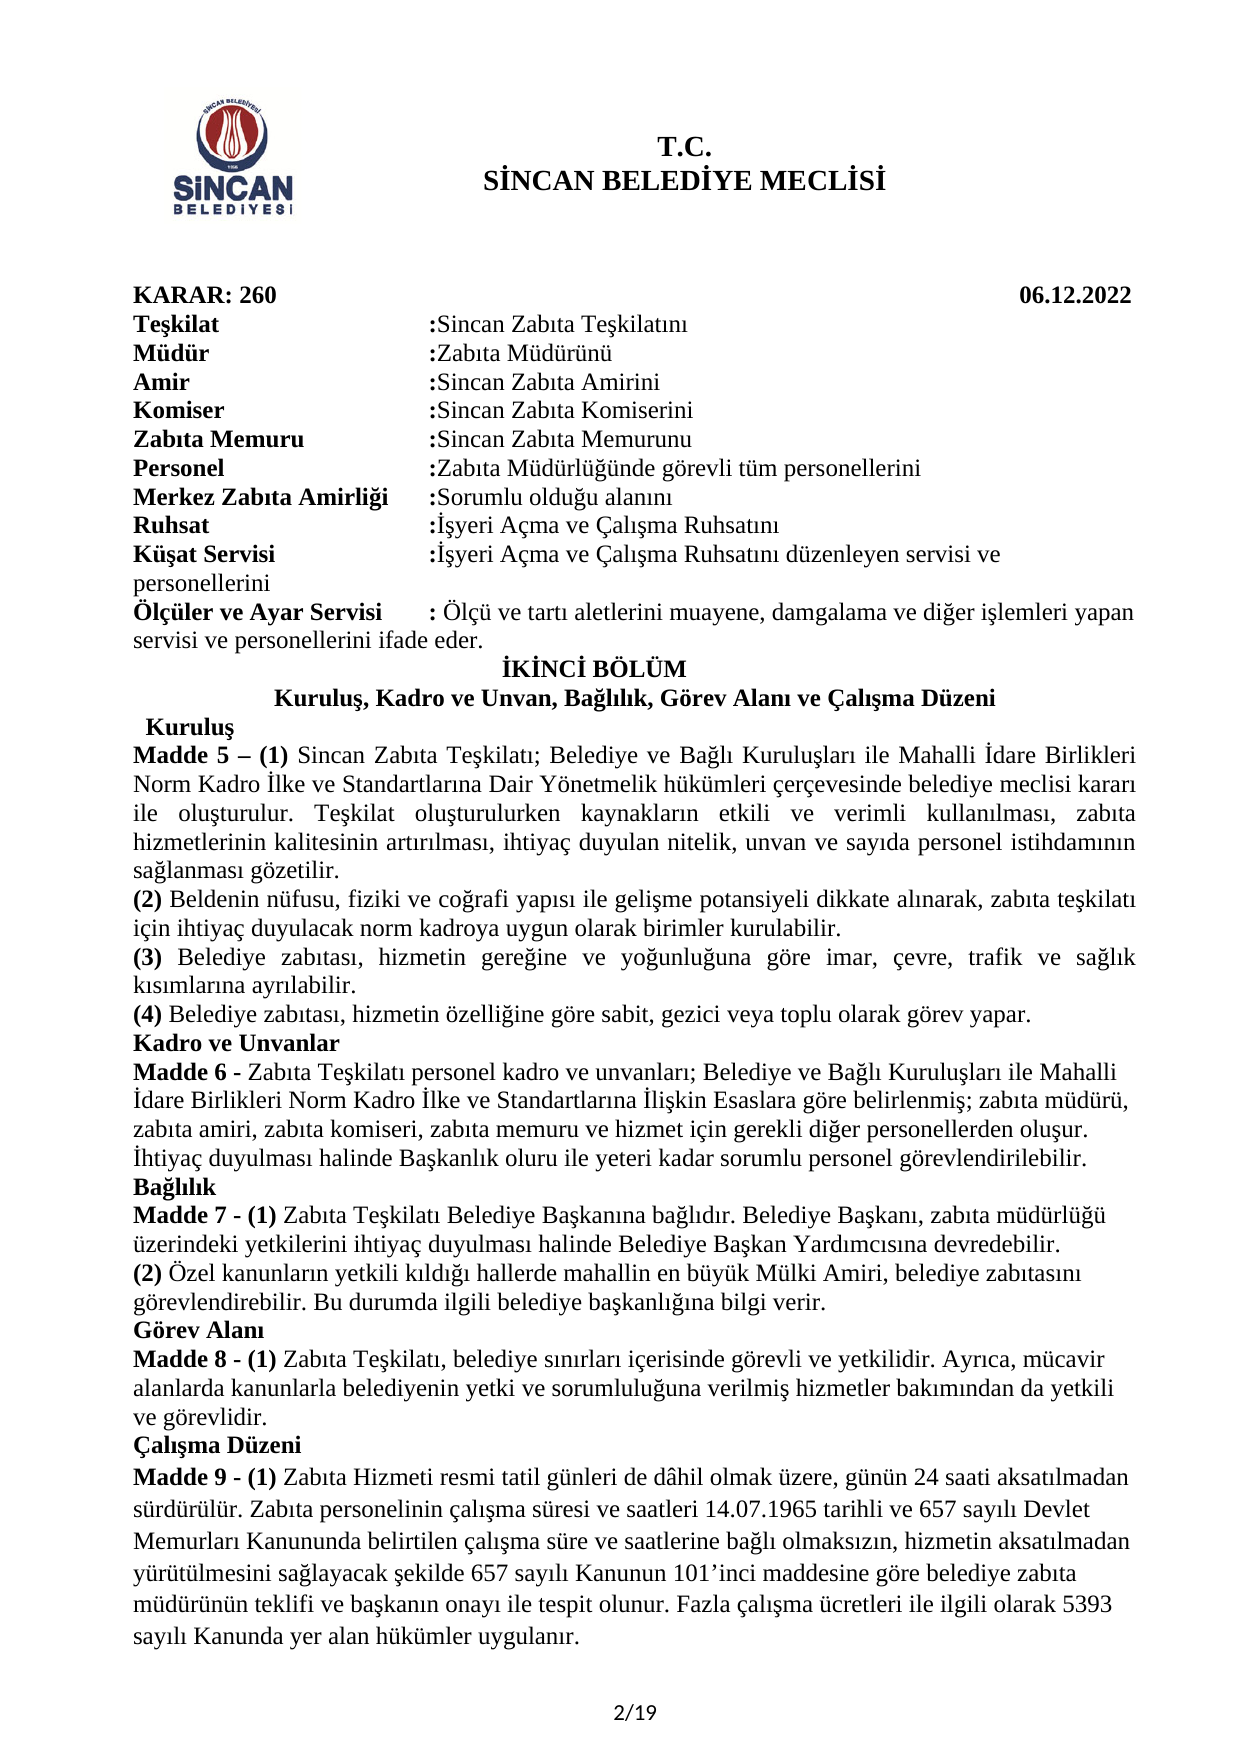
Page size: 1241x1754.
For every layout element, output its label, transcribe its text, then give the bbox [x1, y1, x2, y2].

text Bağlılık [133, 1172, 1137, 1201]
text Görev Alanı [133, 1316, 1137, 1344]
text Merkez Zabıta Amirliği :Sorumlu olduğu alanını [133, 482, 1137, 511]
text Madde 8 - (1) Zabıta Teşkilatı, belediye sınırları içerisinde görevli ve yetkilidir. Ayrıca, mücavir alanlarda kanunlarla belediyenin yetki ve sorumluluğuna verilmiş hizmetler bakımından da yetkili ve görevlidir. [133, 1344, 1137, 1431]
text Zabıta Memuru :Sincan Zabıta Memurunu [133, 424, 1137, 453]
picture [164, 87, 302, 224]
text Kadro ve Unvanlar [133, 1028, 1137, 1057]
text Çalışma Düzeni [133, 1431, 1137, 1459]
text (4) Belediye zabıtası, hizmetin özelliğine göre sabit, gezici veya toplu olarak görev yapar. [133, 999, 1137, 1028]
text Müdür :Zabıta Müdürünü [133, 338, 1137, 367]
text İKİNCİ BÖLÜM [133, 654, 1137, 683]
text Madde 5 – (1) Sincan Zabıta Teşkilatı; Belediye ve Bağlı Kuruluşları ile Mahalli İdare Birlikleri Norm Kadro İlke ve Standartlarına Dair Yönetmelik hükümleri çerçevesinde belediye meclisi kararı ile oluşturulur. Teşkilat oluşturulurken kaynakların etkili ve verimli kullanılması, zabıta hizmetlerinin kalitesinin artırılması, ihtiyaç duyulan nitelik, unvan ve sayıda personel istihdamının sağlanması gözetilir. [133, 741, 1137, 884]
text Personel :Zabıta Müdürlüğünde görevli tüm personellerini [133, 453, 1137, 482]
text Komiser :Sincan Zabıta Komiserini [133, 396, 1137, 424]
text Kuruluş [133, 712, 1137, 741]
text Madde 6 - Zabıta Teşkilatı personel kadro ve unvanları; Belediye ve Bağlı Kuruluşları ile Mahalli İdare Birlikleri Norm Kadro İlke ve Standartlarına İlişkin Esaslara göre belirlenmiş; zabıta müdürü, zabıta amiri, zabıta komiseri, zabıta memuru ve hizmet için gerekli diğer personellerden oluşur. İhtiyaç duyulması halinde Başkanlık oluru ile yeteri kadar sorumlu personel görevlendirilebilir. [133, 1057, 1137, 1172]
text Ölçüler ve Ayar Servisi : Ölçü ve tartı aletlerini muayene, damgalama ve diğer işlemleri yapan servisi ve personellerini ifade eder. [133, 597, 1137, 654]
text (3) Belediye zabıtası, hizmetin gereğine ve yoğunluğuna göre imar, çevre, trafik ve sağlık kısımlarına ayrılabilir. [133, 942, 1137, 999]
text Teşkilat :Sincan Zabıta Teşkilatını [133, 309, 1137, 338]
text Ruhsat :İşyeri Açma ve Çalışma Ruhsatını [133, 511, 1137, 539]
text (2) Beldenin nüfusu, fiziki ve coğrafi yapısı ile gelişme potansiyeli dikkate alınarak, zabıta teşkilatı için ihtiyaç duyulacak norm kadroya uygun olarak birimler kurulabilir. [133, 884, 1137, 942]
text Amir :Sincan Zabıta Amirini [133, 367, 1137, 396]
text Kuruluş, Kadro ve Unvan, Bağlılık, Görev Alanı ve Çalışma Düzeni [133, 683, 1137, 712]
text Madde 7 - (1) Zabıta Teşkilatı Belediye Başkanına bağlıdır. Belediye Başkanı, zabıta müdürlüğü üzerindeki yetkilerini ihtiyaç duyulması halinde Belediye Başkan Yardımcısına devredebilir. [133, 1201, 1137, 1258]
text Küşat Servisi :İşyeri Açma ve Çalışma Ruhsatını düzenleyen servisi ve personellerini [133, 539, 1137, 597]
text Madde 9 - (1) Zabıta Hizmeti resmi tatil günleri de dâhil olmak üzere, günün 24 saati aksatılmadan sürdürülür. Zabıta personelinin çalışma süresi ve saatleri 14.07.1965 tarihli ve 657 sayılı Devlet Memurları Kanununda belirtilen çalışma süre ve saatlerine bağlı olmaksızın, hizmetin aksatılmadan yürütülmesini sağlayacak şekilde 657 sayılı Kanunun 101’inci maddesine göre belediye zabıta müdürünün teklifi ve başkanın onayı ile tespit olunur. Fazla çalışma ücretleri ile ilgili olarak 5393 sayılı Kanunda yer alan hükümler uygulanır. [133, 1459, 1137, 1650]
text (2) Özel kanunların yetkili kıldığı hallerde mahallin en büyük Mülki Amiri, belediye zabıtasını görevlendirebilir. Bu durumda ilgili belediye başkanlığına bilgi verir. [133, 1258, 1137, 1316]
